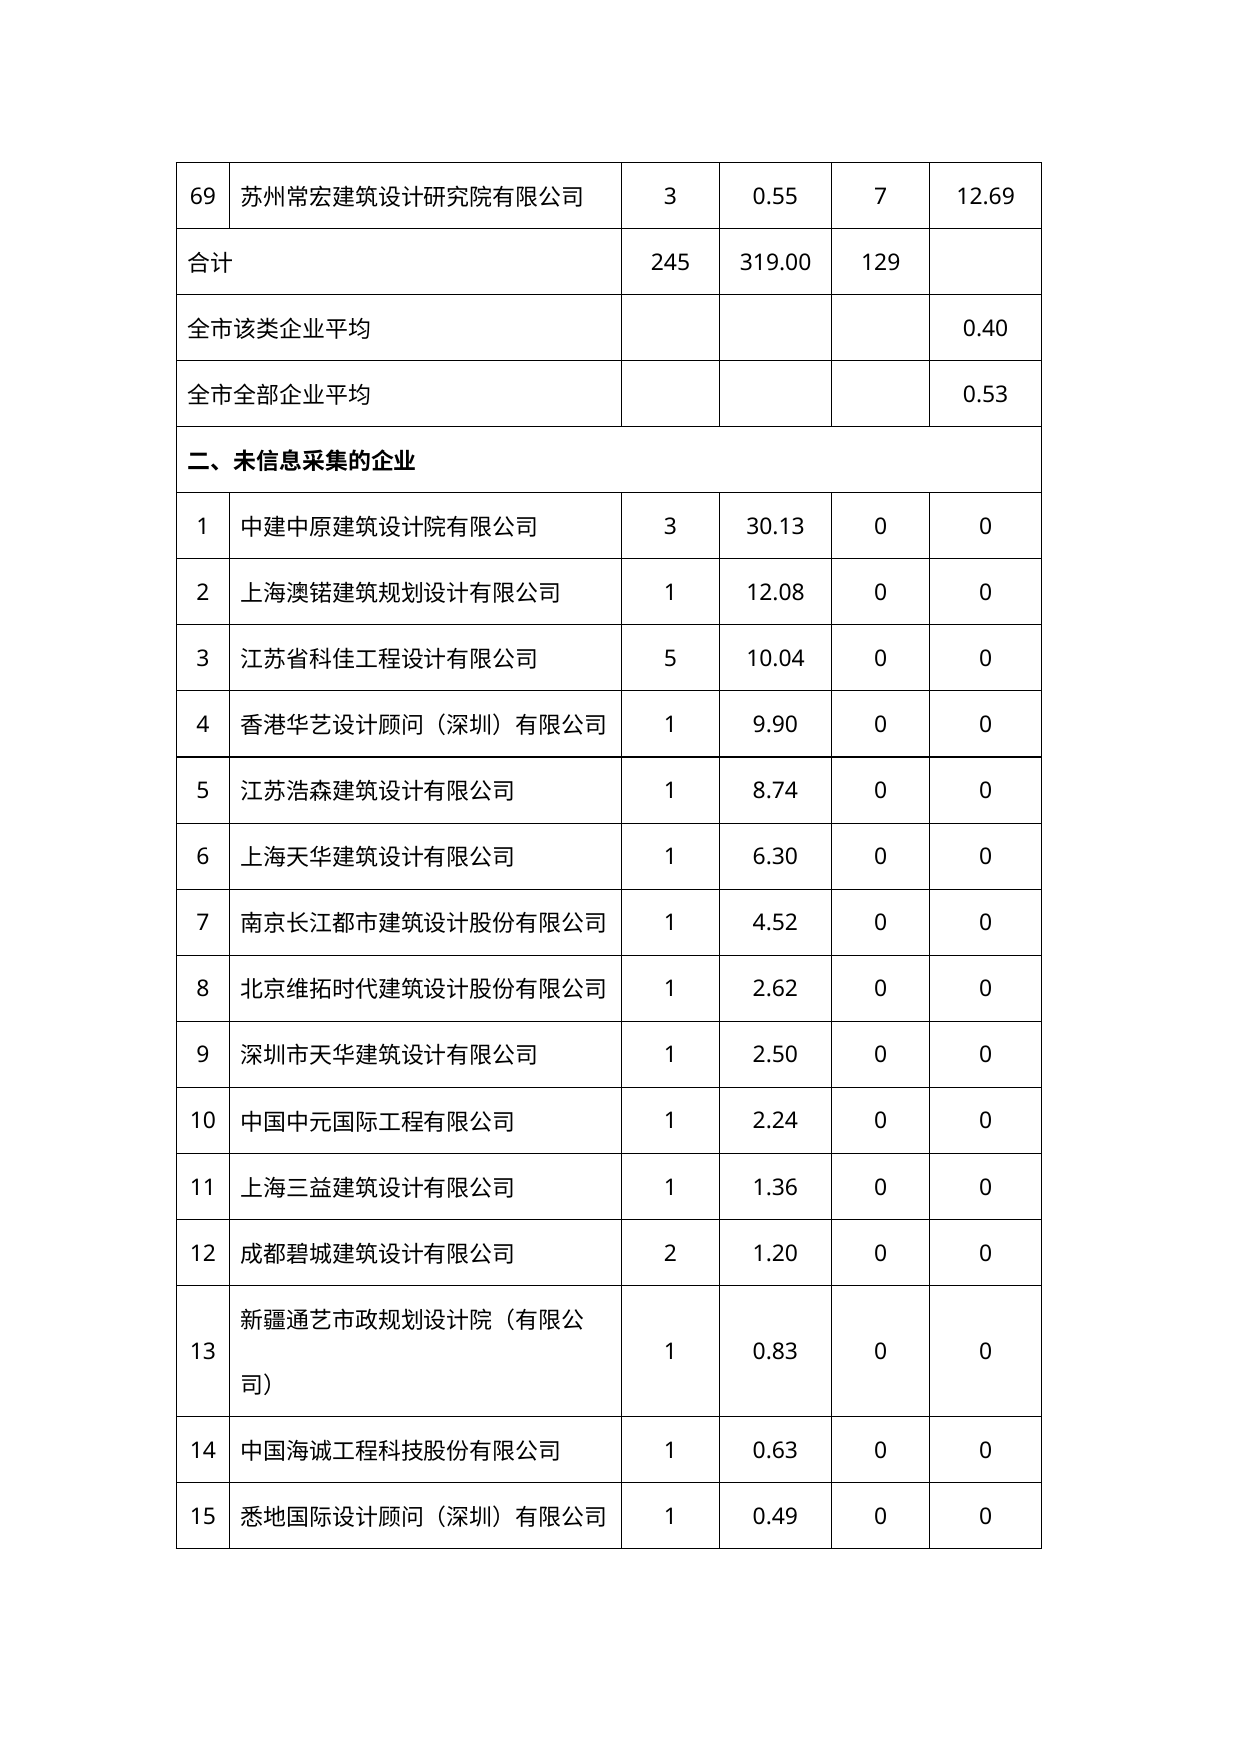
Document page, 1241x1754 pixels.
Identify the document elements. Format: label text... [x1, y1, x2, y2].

table_cell 0.49 [720, 1483, 831, 1548]
table_cell 1 [177, 493, 229, 558]
table_cell [832, 295, 929, 360]
table_cell 1 [622, 1088, 719, 1153]
table_cell 5 [177, 758, 229, 822]
table_cell 12 [177, 1220, 229, 1285]
table_cell 0 [832, 1483, 929, 1548]
table_cell 全市全部企业平均 [177, 361, 621, 426]
table_cell 0 [832, 1088, 929, 1153]
table_cell 5 [622, 625, 719, 690]
table_cell 10.04 [720, 625, 831, 690]
table_cell 8 [177, 956, 229, 1021]
table_cell 悉地国际设计顾问（深圳）有限公司 [230, 1483, 621, 1548]
table_cell 4 [177, 691, 229, 756]
table_cell 1 [622, 956, 719, 1021]
table_cell 1 [622, 1154, 719, 1219]
table_cell 0 [930, 1088, 1041, 1153]
table_cell 69 [177, 163, 229, 228]
table_cell 深圳市天华建筑设计有限公司 [230, 1022, 621, 1087]
table_cell 0 [930, 559, 1041, 624]
table_cell 中国海诚工程科技股份有限公司 [230, 1417, 621, 1482]
table_cell 0 [930, 824, 1041, 888]
table_cell 129 [832, 229, 929, 294]
table_cell [720, 295, 831, 360]
table_cell 0 [832, 1286, 929, 1416]
table_cell 0 [930, 625, 1041, 690]
table_cell 0 [930, 758, 1041, 822]
table_cell 8.74 [720, 758, 831, 822]
table_cell 1.36 [720, 1154, 831, 1219]
table_cell 上海三益建筑设计有限公司 [230, 1154, 621, 1219]
table_cell 10 [177, 1088, 229, 1153]
table_cell 9.90 [720, 691, 831, 756]
table_cell 15 [177, 1483, 229, 1548]
table_cell [832, 361, 929, 426]
table_cell 0 [832, 758, 929, 822]
table_cell 全市该类企业平均 [177, 295, 621, 360]
table_cell 11 [177, 1154, 229, 1219]
table_cell 9 [177, 1022, 229, 1087]
table_cell 1 [622, 1483, 719, 1548]
table_cell 4.52 [720, 890, 831, 954]
table_cell 0 [832, 824, 929, 888]
table_cell 中国中元国际工程有限公司 [230, 1088, 621, 1153]
table_cell 0.83 [720, 1286, 831, 1416]
table_cell 北京维拓时代建筑设计股份有限公司 [230, 956, 621, 1021]
table_cell 3 [177, 625, 229, 690]
table_cell 0.40 [930, 295, 1041, 360]
table_cell 2.24 [720, 1088, 831, 1153]
table_cell 7 [177, 890, 229, 954]
table_cell 2 [622, 1220, 719, 1285]
table_cell 1 [622, 1417, 719, 1482]
table_cell 二、未信息采集的企业 [177, 427, 1041, 492]
table_cell 13 [177, 1286, 229, 1416]
table_cell 上海澳锘建筑规划设计有限公司 [230, 559, 621, 624]
table_cell 0 [930, 1483, 1041, 1548]
table_cell 12.69 [930, 163, 1041, 228]
table_cell 新疆通艺市政规划设计院（有限公司） [230, 1286, 621, 1416]
table_cell 苏州常宏建筑设计研究院有限公司 [230, 163, 621, 228]
table_cell 0 [832, 1022, 929, 1087]
table_cell 江苏浩森建筑设计有限公司 [230, 758, 621, 822]
table_cell 3 [622, 493, 719, 558]
table_cell 成都碧城建筑设计有限公司 [230, 1220, 621, 1285]
table_cell 6.30 [720, 824, 831, 888]
table_cell 0 [930, 1220, 1041, 1285]
table_cell 1 [622, 559, 719, 624]
table_cell [622, 361, 719, 426]
table_cell 0 [930, 1286, 1041, 1416]
table_cell 0 [832, 1220, 929, 1285]
table_cell 30.13 [720, 493, 831, 558]
table_cell 0 [832, 890, 929, 954]
table_cell [930, 229, 1041, 294]
table_cell 245 [622, 229, 719, 294]
table_cell 3 [622, 163, 719, 228]
table_cell 12.08 [720, 559, 831, 624]
table_cell [720, 361, 831, 426]
table_cell 南京长江都市建筑设计股份有限公司 [230, 890, 621, 954]
table_cell 6 [177, 824, 229, 888]
table_cell 14 [177, 1417, 229, 1482]
table_cell 0.63 [720, 1417, 831, 1482]
table_cell 江苏省科佳工程设计有限公司 [230, 625, 621, 690]
table_cell 中建中原建筑设计院有限公司 [230, 493, 621, 558]
table_cell 0 [832, 956, 929, 1021]
table_cell 0 [930, 1022, 1041, 1087]
table_cell 0 [832, 559, 929, 624]
table_cell 0 [930, 956, 1041, 1021]
table_cell 1 [622, 1286, 719, 1416]
table_cell 2 [177, 559, 229, 624]
table_cell 0 [930, 1154, 1041, 1219]
table_cell 0 [832, 1417, 929, 1482]
table_cell 0.55 [720, 163, 831, 228]
table_cell 合计 [177, 229, 621, 294]
table_cell 1 [622, 824, 719, 888]
table_cell 0 [832, 691, 929, 756]
table_cell 7 [832, 163, 929, 228]
table_cell 0 [832, 1154, 929, 1219]
table_cell 1 [622, 691, 719, 756]
table_cell 0.53 [930, 361, 1041, 426]
table_cell 上海天华建筑设计有限公司 [230, 824, 621, 888]
table_cell 2.62 [720, 956, 831, 1021]
table_cell 0 [930, 1417, 1041, 1482]
table_cell 319.00 [720, 229, 831, 294]
table_cell [622, 295, 719, 360]
table_cell 1 [622, 1022, 719, 1087]
table_cell 0 [832, 493, 929, 558]
table_cell 1 [622, 890, 719, 954]
table_cell 0 [930, 493, 1041, 558]
table_cell 0 [832, 625, 929, 690]
table_cell 1 [622, 758, 719, 822]
table_cell 2.50 [720, 1022, 831, 1087]
table_cell 0 [930, 890, 1041, 954]
table_cell 香港华艺设计顾问（深圳）有限公司 [230, 691, 621, 756]
table_cell 0 [930, 691, 1041, 756]
table_cell 1.20 [720, 1220, 831, 1285]
